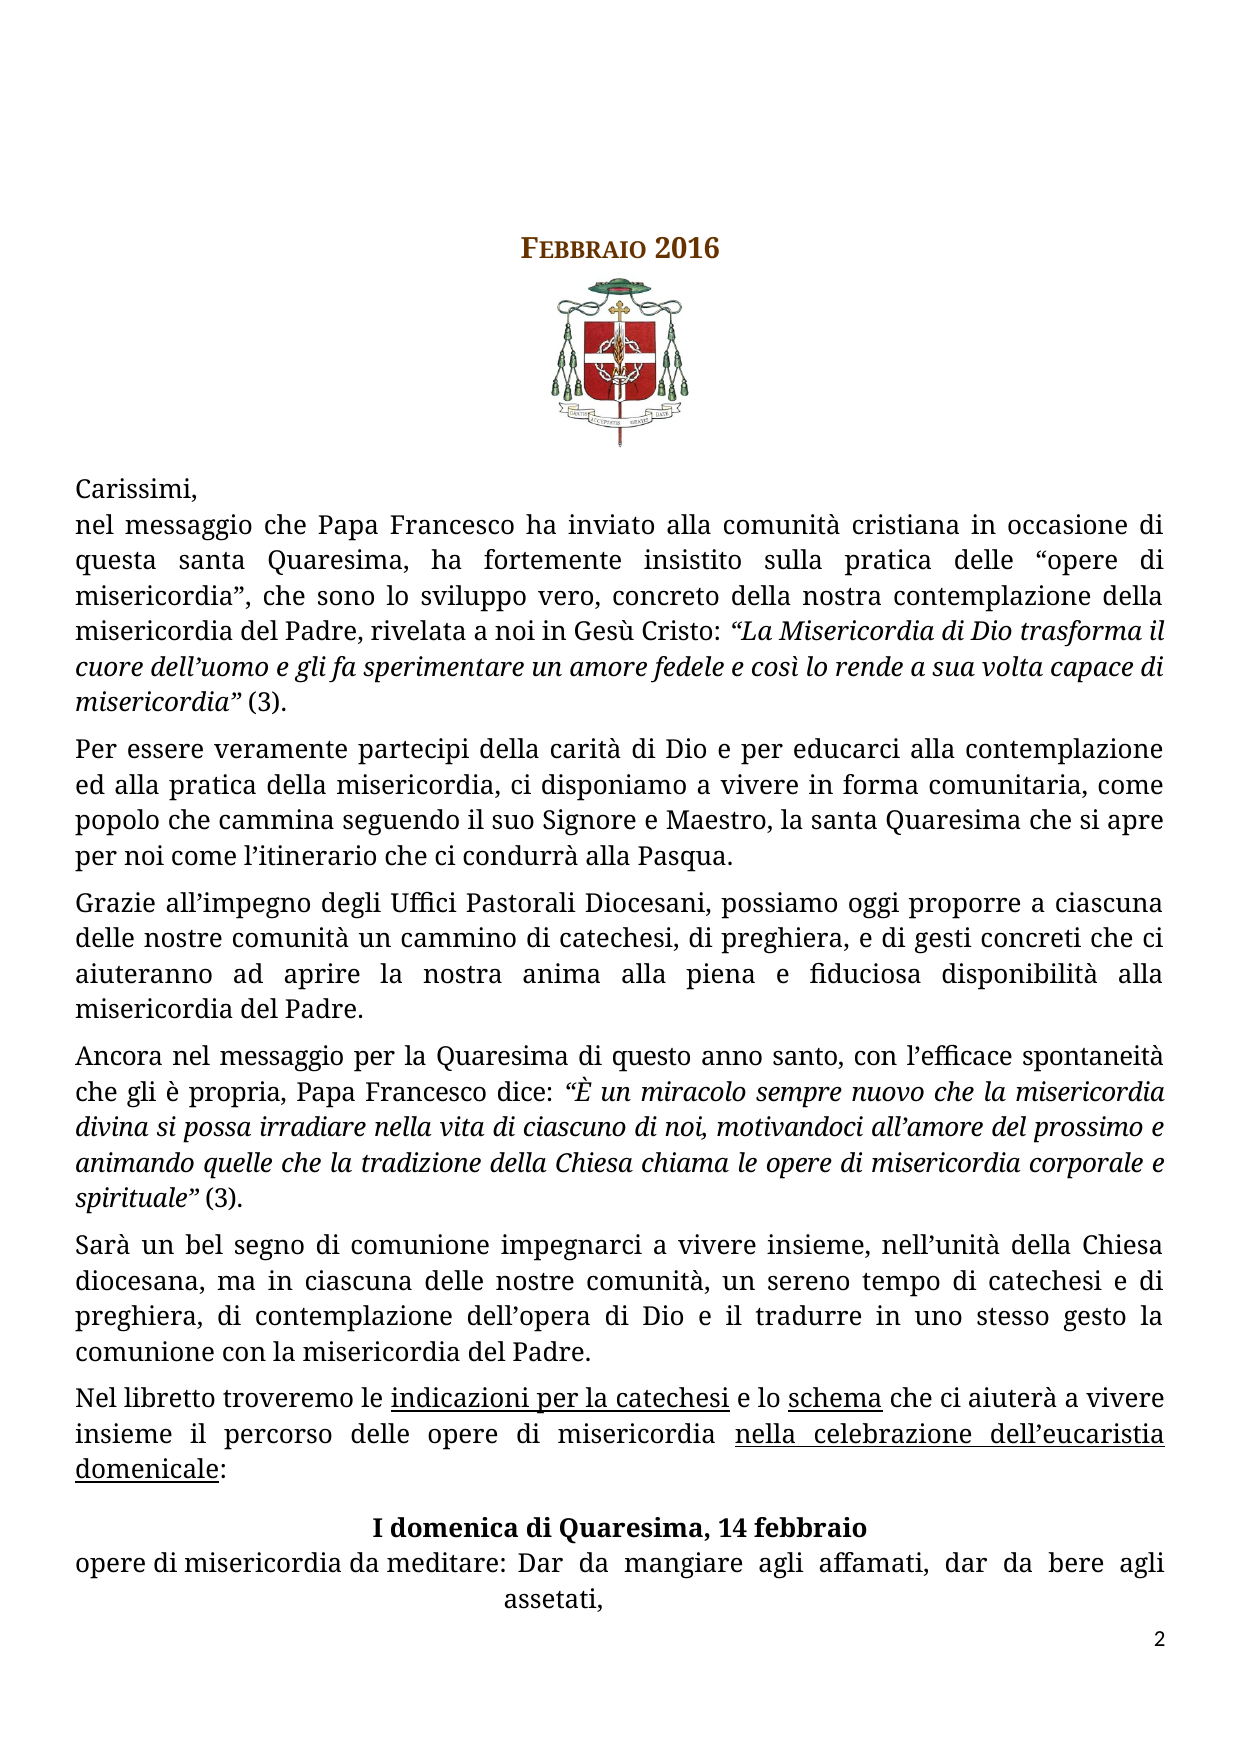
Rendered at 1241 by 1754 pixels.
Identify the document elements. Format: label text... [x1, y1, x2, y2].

text Per essere veramente partecipi della carità di Dio e per educarci alla contemplazione ed alla pratica della misericordia, ci disponiamo a vivere in forma comunitaria, come popolo che cammina seguendo il suo Signore e Maestro, la santa Quaresima che si apre per noi come l’itinerario che ci condurrà alla Pasqua. [75, 731, 1165, 873]
text Grazie all’impegno degli Uffici Pastorali Diocesani, possiamo oggi proporre a ciascuna delle nostre comunità un cammino di catechesi, di preghiera, e di gesti concreti che ci aiuteranno ad aprire la nostra anima alla piena e fiduciosa disponibilità alla misericordia del Padre. [75, 884, 1165, 1026]
text Ancora nel messaggio per la Quaresima di questo anno santo, con l’efficace spontaneità che gli è propria, Papa Francesco dice: “È un miracolo sempre nuovo che la misericordia divina si possa irradiare nella vita di ciascuno di noi, motivandoci all’amore del prossimo e animando quelle che la tradizione della Chiesa chiama le opere di misericordia corporale e spirituale” (3). [75, 1038, 1165, 1215]
text I domenica di Quaresima, 14 febbraio [75, 1509, 1165, 1545]
text Sarà un bel segno di comunione impegnarci a vivere insieme, nell’unità della Chiesa diocesana, ma in ciascuna delle nostre comunità, un sereno tempo di catechesi e di preghiera, di contemplazione dell’opera di Dio e il tradurre in uno stesso gesto la comunione con la misericordia del Padre. [75, 1227, 1165, 1369]
text Nel libretto troveremo le indicazioni per la catechesi e lo schema che ci aiuterà a vivere insieme il percorso delle opere di misericordia nella celebrazione dell’eucaristia domenicale: [75, 1380, 1165, 1487]
text Febbraio 2016 [75, 228, 1165, 267]
text opere di misericordia da meditare: Dar da mangiare agli affamati, dar da bere agli assetati, [75, 1545, 1165, 1616]
text Carissimi, [75, 471, 1165, 506]
text nel messaggio che Papa Francesco ha inviato alla comunità cristiana in occasione di questa santa Quaresima, ha fortemente insistito sulla pratica delle “opere di misericordia”, che sono lo sviluppo vero, concreto della nostra contemplazione della misericordia del Padre, rivelata a noi in Gesù Cristo: “La Misericordia di Dio trasforma il cuore dell’uomo e gli fa sperimentare un amore fedele e così lo rende a sua volta capace di misericordia” (3). [75, 506, 1165, 719]
picture [546, 272, 694, 454]
